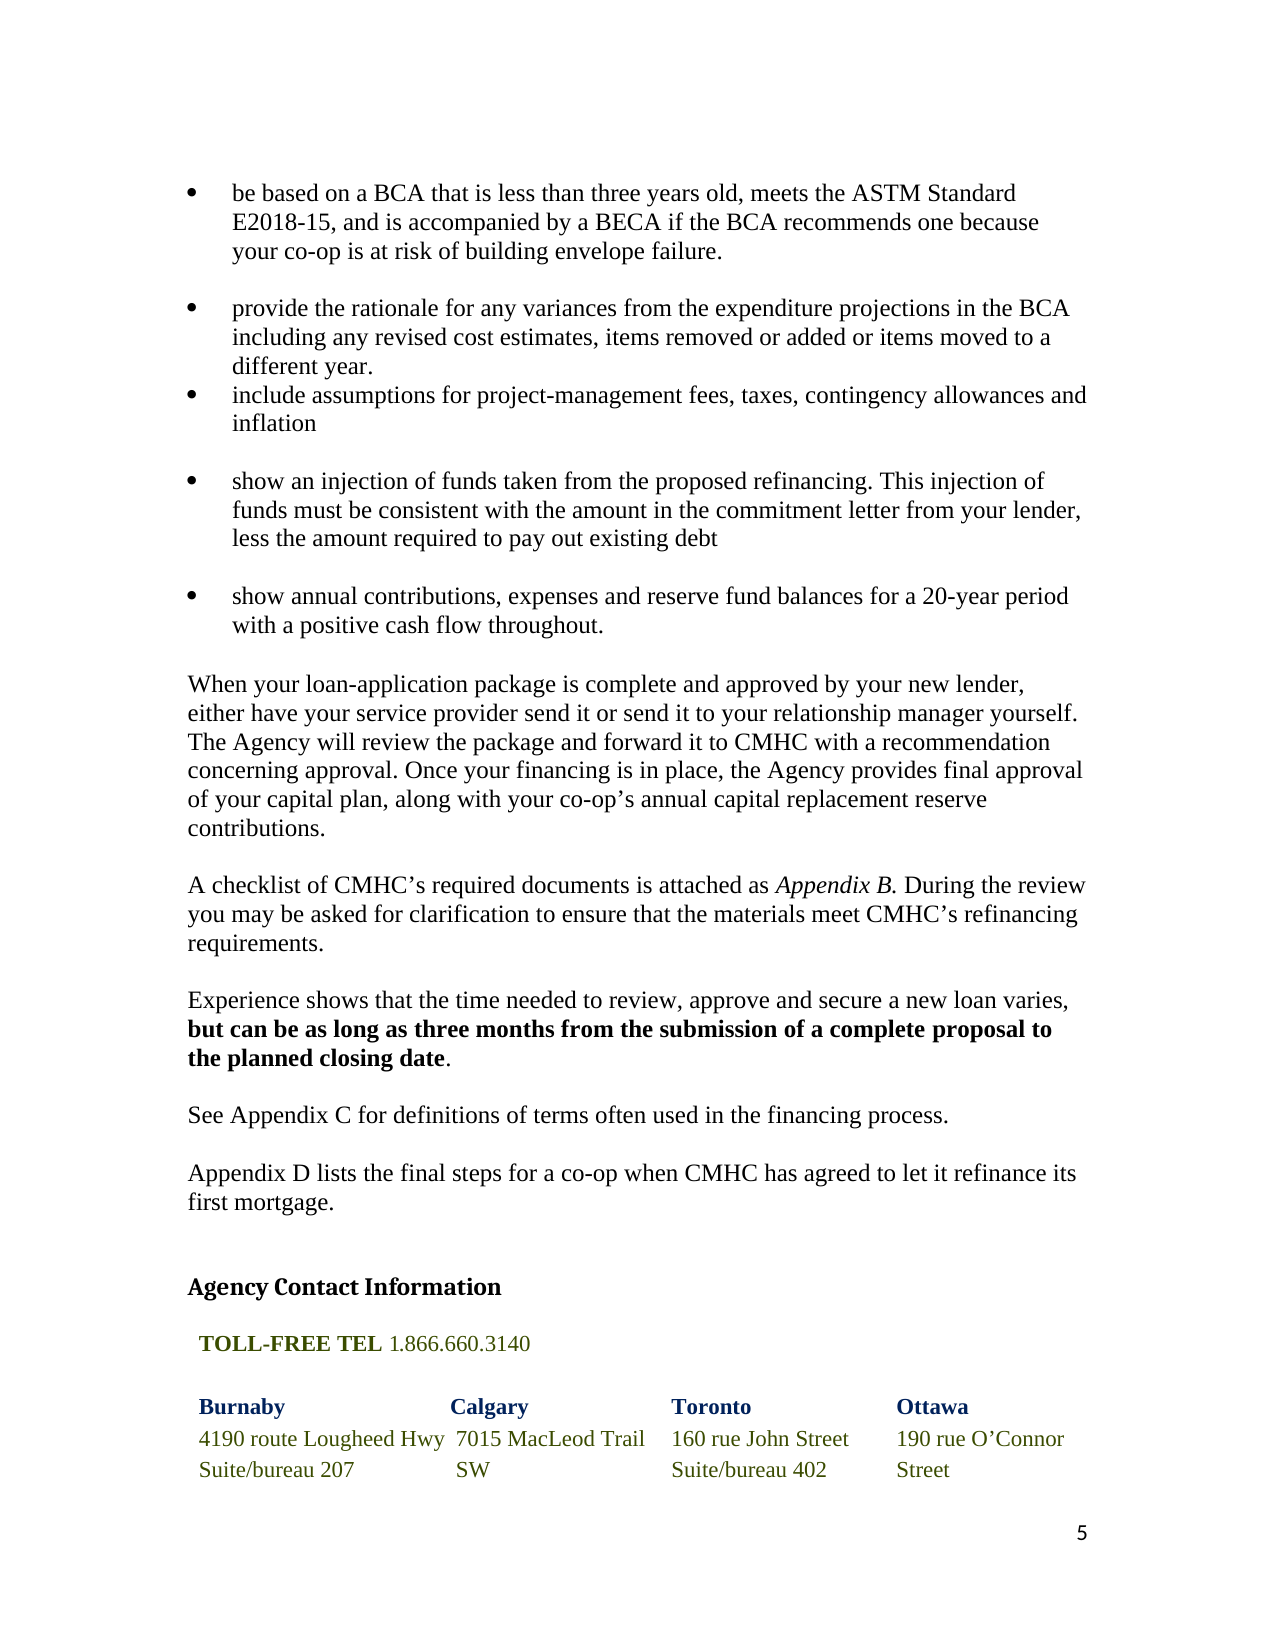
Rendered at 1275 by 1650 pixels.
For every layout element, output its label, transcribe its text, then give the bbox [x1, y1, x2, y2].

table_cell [885, 1425, 1119, 1488]
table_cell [188, 1425, 435, 1488]
table_cell Ottawa [885, 1394, 1119, 1425]
list show an injection of funds taken from the proposed refinancing. This injection of funds must be consistent with the amount in the commitment letter from your lender, less the amount required to pay out existing debt [187, 466, 1087, 552]
subtitle Agency Contact Information [187, 1273, 1087, 1302]
text Appendix D lists the final steps for a co-op when CMHC has agreed to let it refinance its first mortgage. [187, 1158, 1087, 1215]
table_cell Calgary [435, 1394, 660, 1425]
table_cell Burnaby [188, 1394, 435, 1425]
text A checklist of CMHC’s required documents is attached as Appendix B. During the review you may be asked for clarification to ensure that the materials meet CMHC’s refinancing requirements. [187, 870, 1087, 957]
list be based on a BCA that is less than three years old, meets the ASTM Standard E2018-15, and is accompanied by a BECA if the BCA recommends one because your co-op is at risk of building envelope failure. [187, 178, 1087, 265]
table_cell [435, 1425, 660, 1488]
table_cell Toronto [660, 1394, 885, 1425]
list include assumptions for project-management fees, taxes, contingency allowances and inflation [187, 380, 1087, 437]
list provide the rationale for any variances from the expenditure projections in the BCA including any revised cost estimates, items removed or added or items moved to a different year. [187, 293, 1087, 380]
text Experience shows that the time needed to review, approve and secure a new loan varies, but can be as long as three months from the submission of a complete proposal to the planned closing date. [187, 985, 1087, 1072]
table_header Toll-free TEL 1.866.660.3140 [188, 1330, 1119, 1393]
list show annual contributions, expenses and reserve fund balances for a 20-year period with a positive cash flow throughout. [187, 581, 1087, 638]
text When your loan-application package is complete and approved by your new lender, either have your service provider send it or send it to your relationship manager yourself. The Agency will review the package and forward it to CMHC with a recommendation concerning approval. Once your financing is in place, the Agency provides final approval of your capital plan, along with your co-op’s annual capital replacement reserve contributions. [187, 669, 1087, 842]
text See Appendix C for definitions of terms often used in the financing process. [187, 1100, 1087, 1129]
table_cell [660, 1425, 885, 1488]
